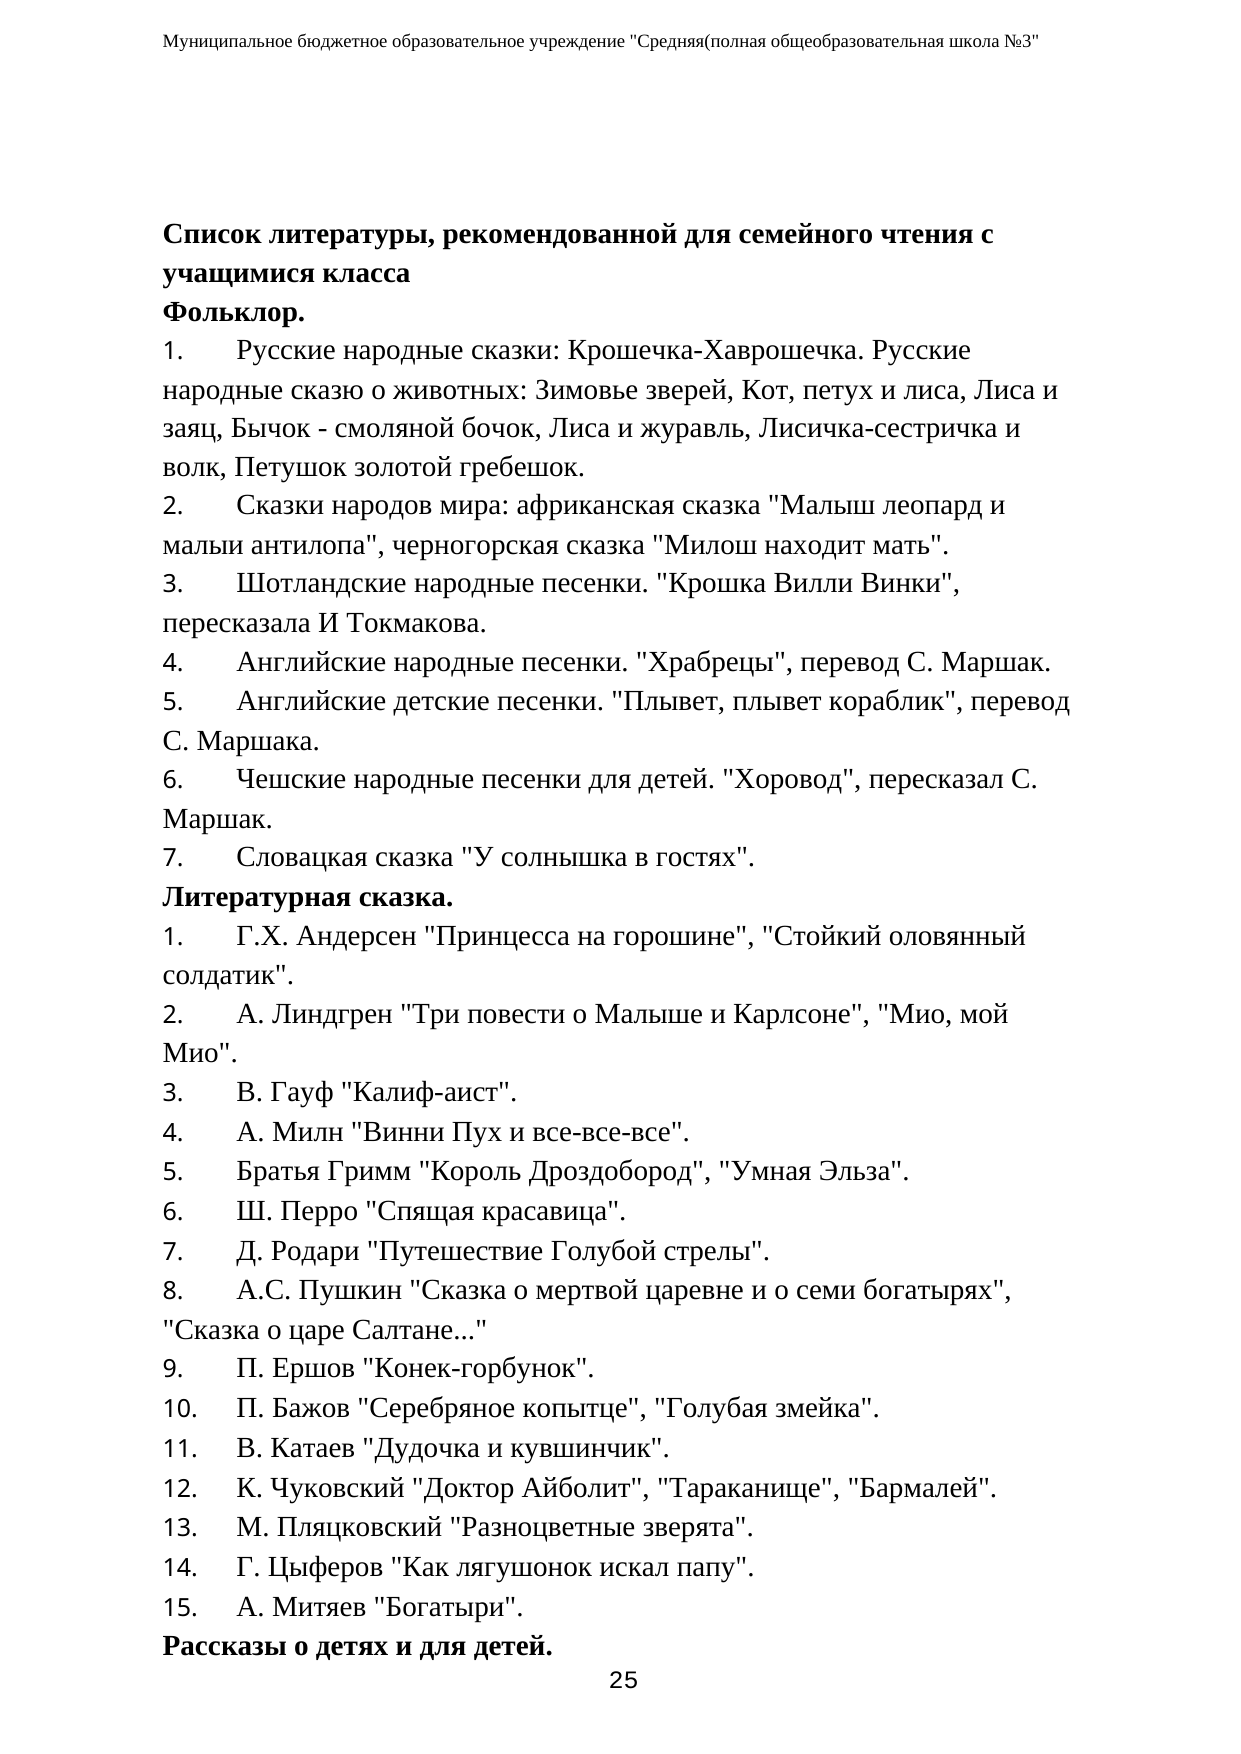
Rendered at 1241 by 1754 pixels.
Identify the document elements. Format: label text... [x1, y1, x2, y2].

list К. Чуковский "Доктор Айболит", "Тараканище", "Бармалей". [162, 1470, 1084, 1504]
list Д. Родари "Путешествие Голубой стрелы". [162, 1233, 1084, 1267]
list Чешские народные песенки для детей. "Хоровод", пересказал С. Маршак. [162, 761, 1084, 834]
list Сказки народов мира: африканская сказка "Малыш леопард и малыи антилопа", черногорская сказка "Милош находит мать". [162, 487, 1084, 561]
list А. Милн "Винни Пух и все-все-все". [162, 1114, 1084, 1148]
list В. Катаев "Дудочка и кувшинчик". [162, 1430, 1084, 1464]
list Словацкая сказка "У солнышка в гостях". [162, 839, 1084, 874]
list Г.Х. Андерсен "Принцесса на горошине", "Стойкий оловянный солдатик". [162, 918, 1084, 991]
list Русские народные сказки: Крошечка-Хаврошечка. Русские народные сказю о животных: Зимовье зверей, Кот, петух и лиса, Лиса и заяц, Бычок - смоляной бочок, Лиса и журавль, Лисичка-сестричка и волк, Петушок золотой гребешок. [162, 332, 1084, 482]
list Английские детские песенки. "Плывет, плывет кораблик", перевод С. Маршака. [162, 683, 1084, 756]
list Английские народные песенки. "Храбрецы", перевод С. Маршак. [162, 644, 1084, 678]
text Литературная сказка. [162, 879, 1084, 913]
list Ш. Перро "Спящая красавица". [162, 1193, 1084, 1228]
list А.С. Пушкин "Сказка о мертвой царевне и о семи богатырях", "Сказка о царе Салтане..." [162, 1272, 1084, 1346]
text Список литературы, рекомендованной для семейного чтения с учащимися класса [162, 217, 1084, 289]
list Братья Гримм "Король Дроздобород", "Умная Эльза". [162, 1153, 1084, 1188]
list В. Гауф "Калиф-аист". [162, 1074, 1084, 1109]
list Г. Цыферов "Как лягушонок искал папу". [162, 1549, 1084, 1584]
list П. Ершов "Конек-горбунок". [162, 1351, 1084, 1385]
list А. Линдгрен "Три повести о Малыше и Карлсоне", "Мио, мой Мио". [162, 996, 1084, 1069]
text Рассказы о детях и для детей. [162, 1628, 1084, 1662]
list М. Пляцковский "Разноцветные зверята". [162, 1509, 1084, 1544]
list П. Бажов "Серебряное копытце", "Голубая змейка". [162, 1390, 1084, 1425]
text Фольклор. [162, 294, 1084, 327]
list А. Митяев "Богатыри". [162, 1589, 1084, 1623]
list Шотландские народные песенки. "Крошка Вилли Винки", пересказала И Токмакова. [162, 566, 1084, 639]
